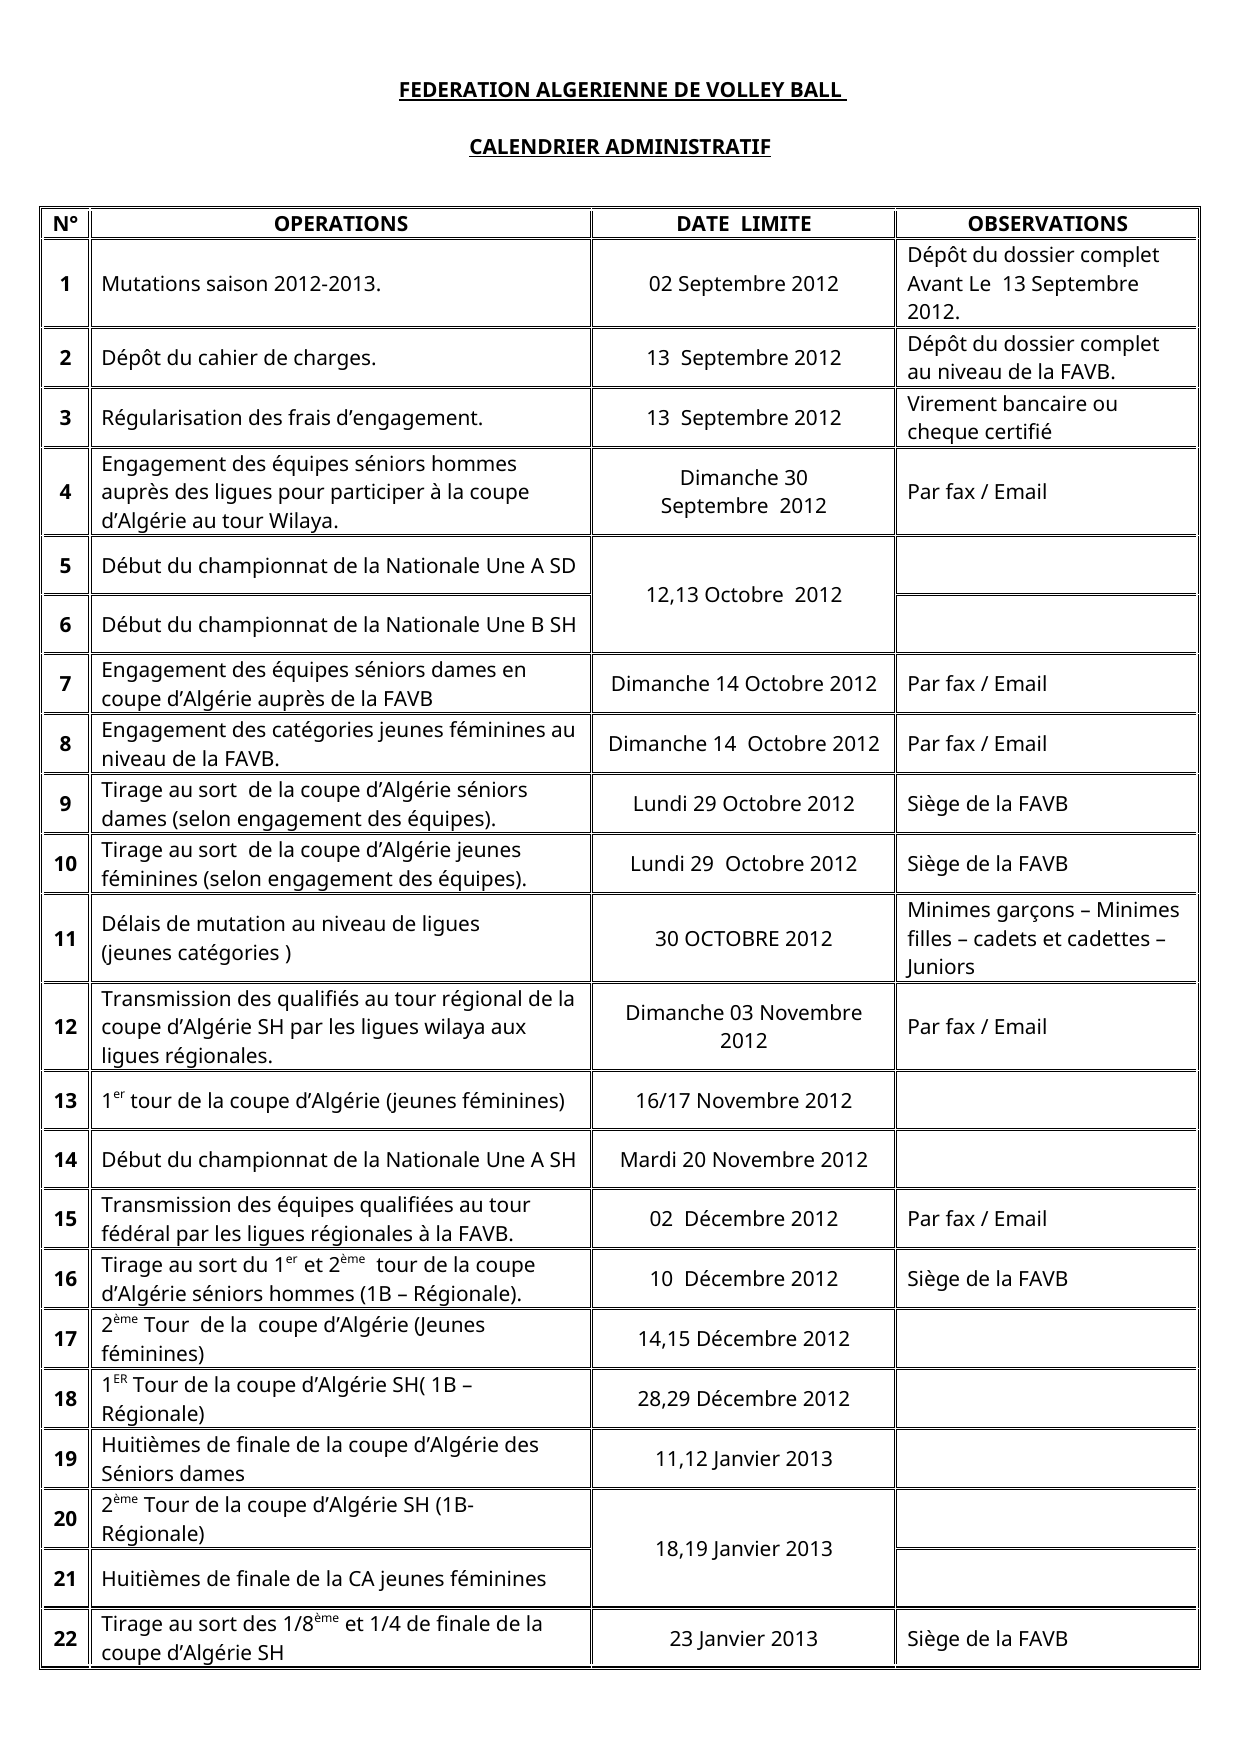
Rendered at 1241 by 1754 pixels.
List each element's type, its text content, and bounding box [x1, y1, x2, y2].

table_cell 13 Septembre 2012 [593, 389, 894, 446]
table_cell 18 [40, 1367, 90, 1427]
table_cell Début du championnat de la Nationale Une B SH [92, 596, 590, 652]
table_cell Délais de mutation au niveau de ligues (jeunes catégories ) [92, 895, 590, 981]
table_cell 13 Septembre 2012 [593, 329, 894, 386]
table_cell 30 OCTOBRE 2012 [593, 895, 894, 981]
table_cell 1er tour de la coupe d’Algérie (jeunes féminines) [92, 1072, 590, 1128]
table_cell Par fax / Email [896, 652, 1200, 712]
table_cell [896, 1427, 1200, 1487]
table_cell 8 [40, 712, 90, 772]
table_cell 18,19 Janvier 2013 [593, 1490, 894, 1606]
table_cell Minimes garçons – Minimes filles – cadets et cadettes – Juniors [896, 892, 1200, 981]
table_cell Siège de la FAVB [896, 772, 1200, 832]
table_cell Tirage au sort des 1/8ème et 1/4 de finale de la coupe d’Algérie SH [90, 1606, 592, 1666]
table_cell Début du championnat de la Nationale Une A SD [92, 537, 590, 593]
table_header DATE LIMITE [592, 207, 896, 237]
table_cell Mardi 20 Novembre 2012 [593, 1131, 894, 1187]
table_cell 7 [40, 652, 90, 712]
table_cell [896, 1487, 1200, 1547]
table_cell [896, 1069, 1200, 1128]
table_cell 1 [40, 237, 90, 326]
table_header OBSERVATIONS [896, 209, 1198, 237]
table_cell Par fax / Email [896, 712, 1200, 772]
table_cell Lundi 29 Octobre 2012 [593, 835, 894, 892]
table_cell 4 [42, 446, 88, 534]
table_cell [896, 593, 1200, 652]
table_cell Dimanche 03 Novembre 2012 [593, 984, 894, 1069]
table_cell 28,29 Décembre 2012 [593, 1370, 894, 1427]
table_cell 11,12 Janvier 2013 [593, 1430, 894, 1487]
table_cell Huitièmes de finale de la coupe d’Algérie des Séniors dames [92, 1430, 590, 1487]
table_cell 5 [40, 534, 90, 593]
table_cell Tirage au sort de la coupe d’Algérie séniors dames (selon engagement des équipes). [92, 775, 590, 832]
table_cell Début du championnat de la Nationale Une A SH [92, 1131, 590, 1187]
table_cell 2 [42, 326, 88, 386]
table_cell 22 [42, 1606, 90, 1666]
table_cell Siège de la FAVB [896, 1247, 1200, 1307]
table_cell 02 Septembre 2012 [593, 240, 894, 326]
table_cell 6 [40, 593, 90, 652]
table_cell [896, 1547, 1200, 1606]
table_cell Tirage au sort de la coupe d’Algérie jeunes féminines (selon engagement des équipes). [92, 835, 590, 892]
table_cell Dépôt du dossier complet au niveau de la FAVB. [897, 326, 1198, 386]
table_cell Dépôt du dossier complet Avant Le 13 Septembre 2012. [896, 237, 1200, 326]
table_cell 2ème Tour de la coupe d’Algérie SH (1B- Régionale) [92, 1490, 590, 1547]
table_cell Huitièmes de finale de la CA jeunes féminines [92, 1550, 590, 1606]
table_cell [896, 1128, 1200, 1187]
table_cell 2ème Tour de la coupe d’Algérie (Jeunes féminines) [92, 1310, 590, 1367]
table_cell 12 [42, 981, 88, 1069]
table_cell 11 [40, 892, 90, 981]
table_cell Siège de la FAVB [896, 1606, 1198, 1666]
table_cell 9 [40, 772, 90, 832]
table_cell Par fax / Email [896, 1187, 1200, 1247]
table_cell Engagement des catégories jeunes féminines au niveau de la FAVB. [92, 715, 590, 772]
table_cell 12,13 Octobre 2012 [593, 537, 894, 652]
table_cell Transmission des qualifiés au tour régional de la coupe d’Algérie SH par les ligues wilaya aux ligues régionales. [92, 984, 590, 1069]
table_cell Dimanche 30 Septembre 2012 [593, 449, 894, 534]
table_cell Siège de la FAVB [896, 832, 1200, 892]
table_cell 16 [40, 1247, 90, 1307]
table_cell Dimanche 14 Octobre 2012 [593, 655, 894, 712]
table_cell 14,15 Décembre 2012 [593, 1310, 894, 1367]
table_cell [896, 1367, 1200, 1427]
table_cell 10 [40, 832, 90, 892]
table_cell Lundi 29 Octobre 2012 [593, 775, 894, 832]
table_cell 1ER Tour de la coupe d’Algérie SH( 1B – Régionale) [92, 1370, 590, 1427]
table_header OPERATIONS [90, 207, 592, 237]
text FEDERATION ALGERIENNE DE VOLLEY BALL [75, 75, 1165, 103]
table_cell 14 [40, 1128, 90, 1187]
table_cell Par fax / Email [897, 981, 1198, 1069]
table_cell 13 [40, 1069, 90, 1128]
table_cell 02 Décembre 2012 [593, 1190, 894, 1247]
table_cell Mutations saison 2012-2013. [92, 240, 590, 326]
table_cell 3 [42, 386, 88, 446]
table_cell 23 Janvier 2013 [592, 1606, 896, 1666]
table_cell Dimanche 14 Octobre 2012 [593, 715, 894, 772]
table_cell Par fax / Email [897, 446, 1198, 534]
table_cell 16/17 Novembre 2012 [593, 1072, 894, 1128]
table_cell [896, 1307, 1200, 1367]
table_cell Dépôt du cahier de charges. [92, 329, 590, 386]
table_cell Transmission des équipes qualifiées au tour fédéral par les ligues régionales à la FAVB. [92, 1190, 590, 1247]
table_cell 21 [40, 1547, 90, 1606]
table_cell [896, 534, 1200, 593]
table_cell Virement bancaire ou cheque certifié [897, 386, 1198, 446]
text CALENDRIER ADMINISTRATIF [75, 132, 1165, 160]
table_header N° [42, 207, 90, 237]
table_cell 15 [40, 1187, 90, 1247]
table_cell 17 [40, 1307, 90, 1367]
table_cell Régularisation des frais d’engagement. [92, 389, 590, 446]
table_cell 20 [40, 1487, 90, 1547]
table_cell Engagement des équipes séniors hommes auprès des ligues pour participer à la coupe d’Algérie au tour Wilaya. [92, 449, 590, 534]
table_cell 19 [40, 1427, 90, 1487]
table_cell 10 Décembre 2012 [593, 1250, 894, 1307]
table_cell Engagement des équipes séniors dames en coupe d’Algérie auprès de la FAVB [92, 655, 590, 712]
table_cell Tirage au sort du 1er et 2ème tour de la coupe d’Algérie séniors hommes (1B – Régionale). [92, 1250, 590, 1307]
